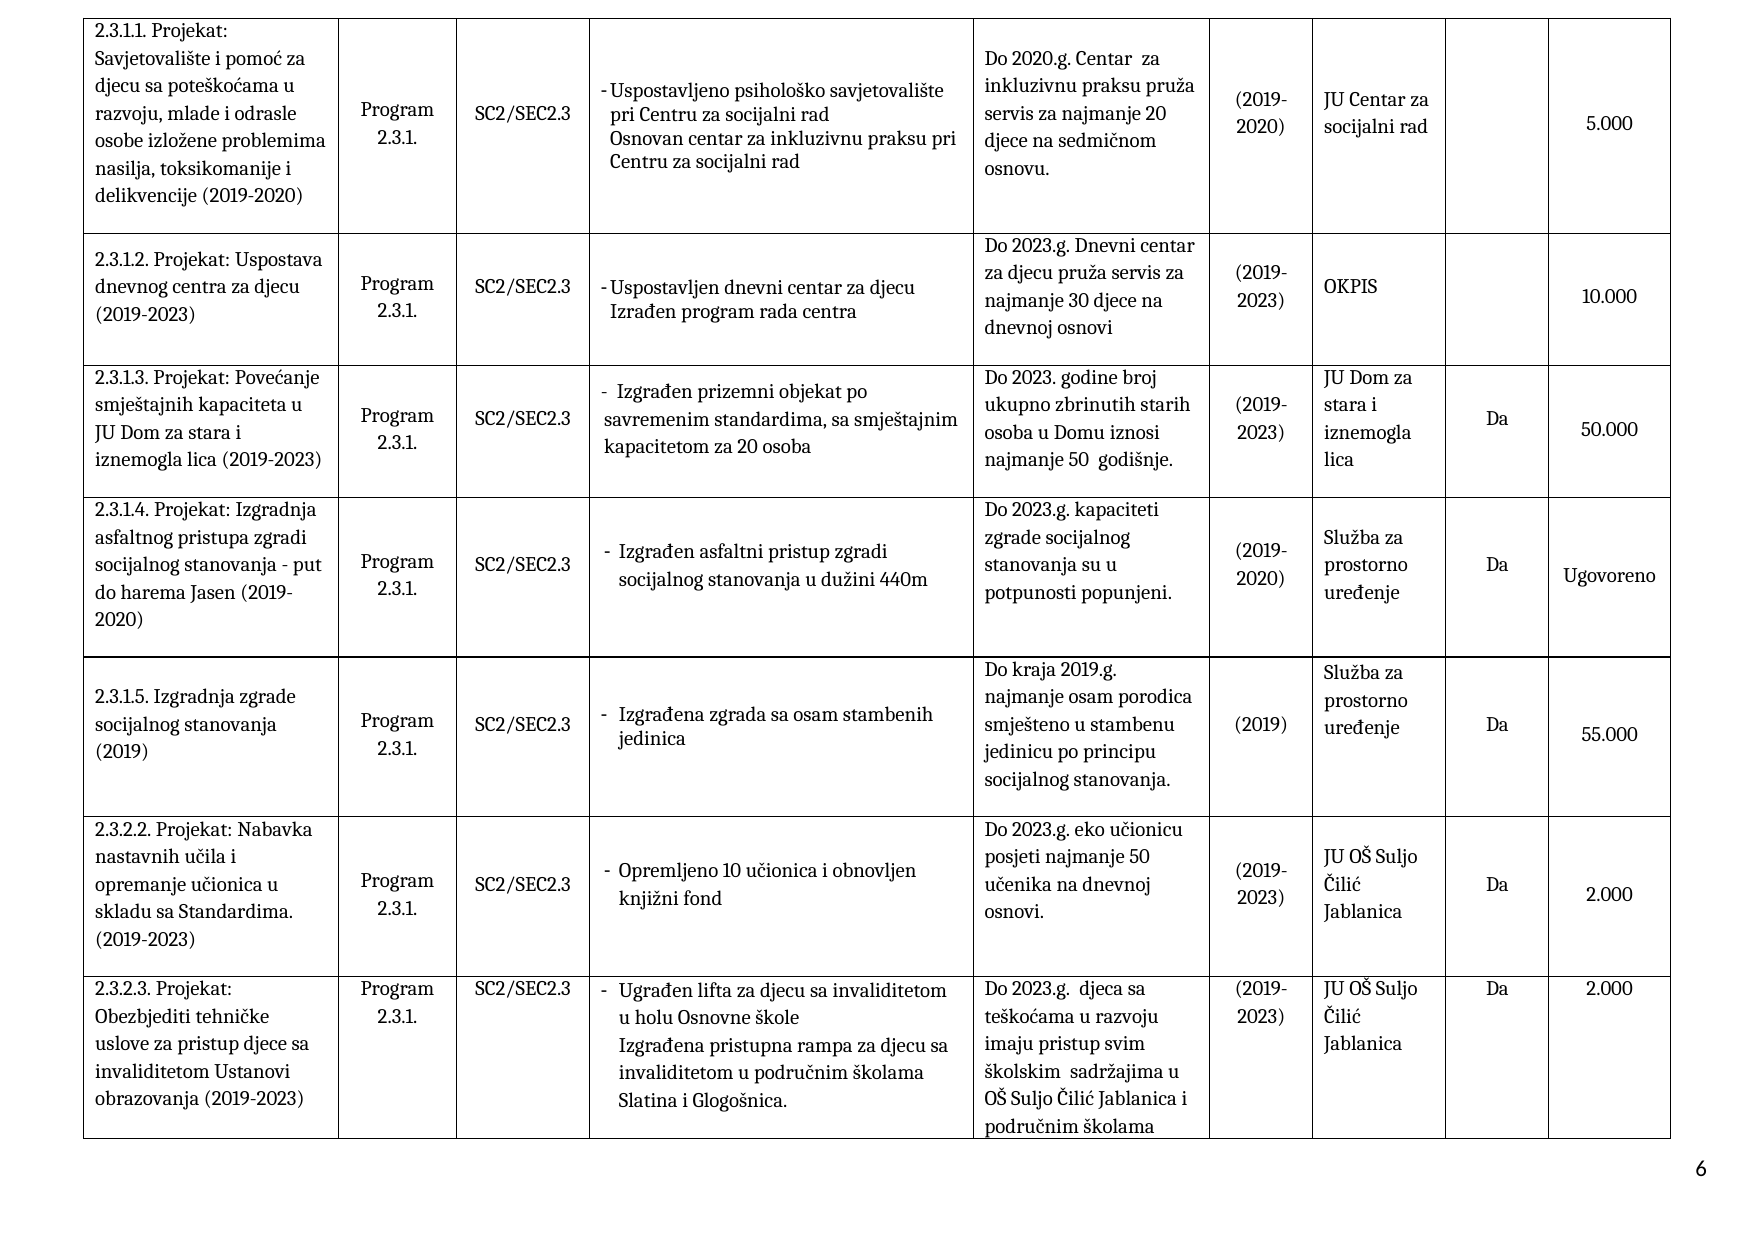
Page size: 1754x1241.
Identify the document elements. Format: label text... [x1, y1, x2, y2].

table_cell Program 2.3.1. [339, 817, 456, 976]
table_cell Služba za prostorno uređenje [1313, 498, 1445, 656]
table_cell Program 2.3.1. [339, 658, 456, 816]
table_cell Ugovoreno [1549, 498, 1670, 656]
table_cell 2.3.2.2. Projekat: Nabavka nastavnih učila i opremanje učionica u skladu sa Standardima. (2019-2023) [84, 817, 338, 976]
table_cell 2.000 [1549, 817, 1670, 976]
table_cell 10.000 [1549, 234, 1670, 364]
table_cell JU Centar za socijalni rad [1313, 19, 1445, 232]
table_cell SC2/SEC2.3 [457, 817, 589, 976]
table_cell 2.3.1.4. Projekat: Izgradnja asfaltnog pristupa zgradi socijalnog stanovanja - put do harema Jasen (2019-2020) [84, 498, 338, 656]
table_cell (2019-2023) [1210, 977, 1312, 1138]
table_cell 2.3.1.1. Projekat: Savjetovalište i pomoć za djecu sa poteškoćama u razvoju, mlade i odrasle osobe izložene problemima nasilja, toksikomanije i delikvencije (2019-2020) [84, 19, 338, 232]
table_cell (2019-2020) [1210, 19, 1312, 232]
table_cell 2.000 [1549, 977, 1670, 1138]
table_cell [1313, 977, 1445, 1138]
table_cell Do 2023.g. kapaciteti zgrade socijalnog stanovanja su u potpunosti popunjeni. [974, 498, 1209, 656]
table_cell JU OŠ Suljo Čilić Jablanica [1313, 817, 1445, 976]
table_cell Da [1446, 498, 1548, 656]
table_cell Služba za prostorno uređenje [1313, 658, 1445, 816]
table_cell SC2/SEC2.3 [457, 977, 589, 1138]
table_cell 55.000 [1549, 658, 1670, 816]
table_cell SC2/SEC2.3 [457, 498, 589, 656]
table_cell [974, 977, 1209, 1138]
table_cell 2.3.1.5. Izgradnja zgrade socijalnog stanovanja (2019) [84, 658, 338, 816]
table_cell SC2/SEC2.3 [457, 366, 589, 497]
table_cell (2019-2020) [1210, 498, 1312, 656]
table_cell Do 2020.g. Centar za inkluzivnu praksu pruža servis za najmanje 20 djece na sedmičnom osnovu. [974, 19, 1209, 232]
table_cell SC2/SEC2.3 [457, 658, 589, 816]
table_cell Da [1446, 977, 1548, 1138]
table_cell Program 2.3.1. [339, 977, 456, 1138]
table_cell Do 2023. godine broj ukupno zbrinutih starih osoba u Domu iznosi najmanje 50 godišnje. [974, 366, 1209, 497]
table_cell Uspostavljeno psihološko savjetovalište pri Centru za socijalni rad Osnovan centar za inkluzivnu praksu pri Centru za socijalni rad [590, 19, 973, 232]
table_cell Da [1446, 658, 1548, 816]
table_cell Program 2.3.1. [339, 498, 456, 656]
table_cell JU Dom za stara i iznemogla lica [1313, 366, 1445, 497]
table_cell Opremljeno 10 učionica i obnovljen knjižni fond [590, 817, 973, 976]
table_cell Do 2023.g. Dnevni centar za djecu pruža servis za najmanje 30 djece na dnevnoj osnovi [974, 234, 1209, 364]
table_cell SC2/SEC2.3 [457, 19, 589, 232]
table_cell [84, 977, 338, 1138]
table_cell Izgrađen asfaltni pristup zgradi socijalnog stanovanja u dužini 440m [590, 498, 973, 656]
table_cell Izgrađena zgrada sa osam stambenih jedinica [590, 658, 973, 816]
table_cell (2019-2023) [1210, 366, 1312, 497]
table_cell Da [1446, 817, 1548, 976]
table_cell [1446, 234, 1548, 364]
table_cell - Izgrađen prizemni objekat po savremenim standardima, sa smještajnim kapacitetom za 20 osoba [590, 366, 973, 497]
table_cell Do 2023.g. eko učionicu posjeti najmanje 50 učenika na dnevnoj osnovi. [974, 817, 1209, 976]
table_cell OKPIS [1313, 234, 1445, 364]
table_cell Program 2.3.1. [339, 19, 456, 232]
table_cell 50.000 [1549, 366, 1670, 497]
table_cell [1446, 19, 1548, 232]
table_cell Program 2.3.1. [339, 366, 456, 497]
table_cell (2019-2023) [1210, 817, 1312, 976]
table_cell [590, 977, 973, 1138]
table_cell Do kraja 2019.g. najmanje osam porodica smješteno u stambenu jedinicu po principu socijalnog stanovanja. [974, 658, 1209, 816]
table_cell Da [1446, 366, 1548, 497]
table_cell (2019-2023) [1210, 234, 1312, 364]
table_cell SC2/SEC2.3 [457, 234, 589, 364]
table_cell Uspostavljen dnevni centar za djecu Izrađen program rada centra [590, 234, 973, 364]
table_cell Program 2.3.1. [339, 234, 456, 364]
table_cell 2.3.1.3. Projekat: Povećanje smještajnih kapaciteta u JU Dom za stara i iznemogla lica (2019-2023) [84, 366, 338, 497]
table_cell (2019) [1210, 658, 1312, 816]
table_cell 5.000 [1549, 19, 1670, 232]
table_cell 2.3.1.2. Projekat: Uspostava dnevnog centra za djecu (2019-2023) [84, 234, 338, 364]
